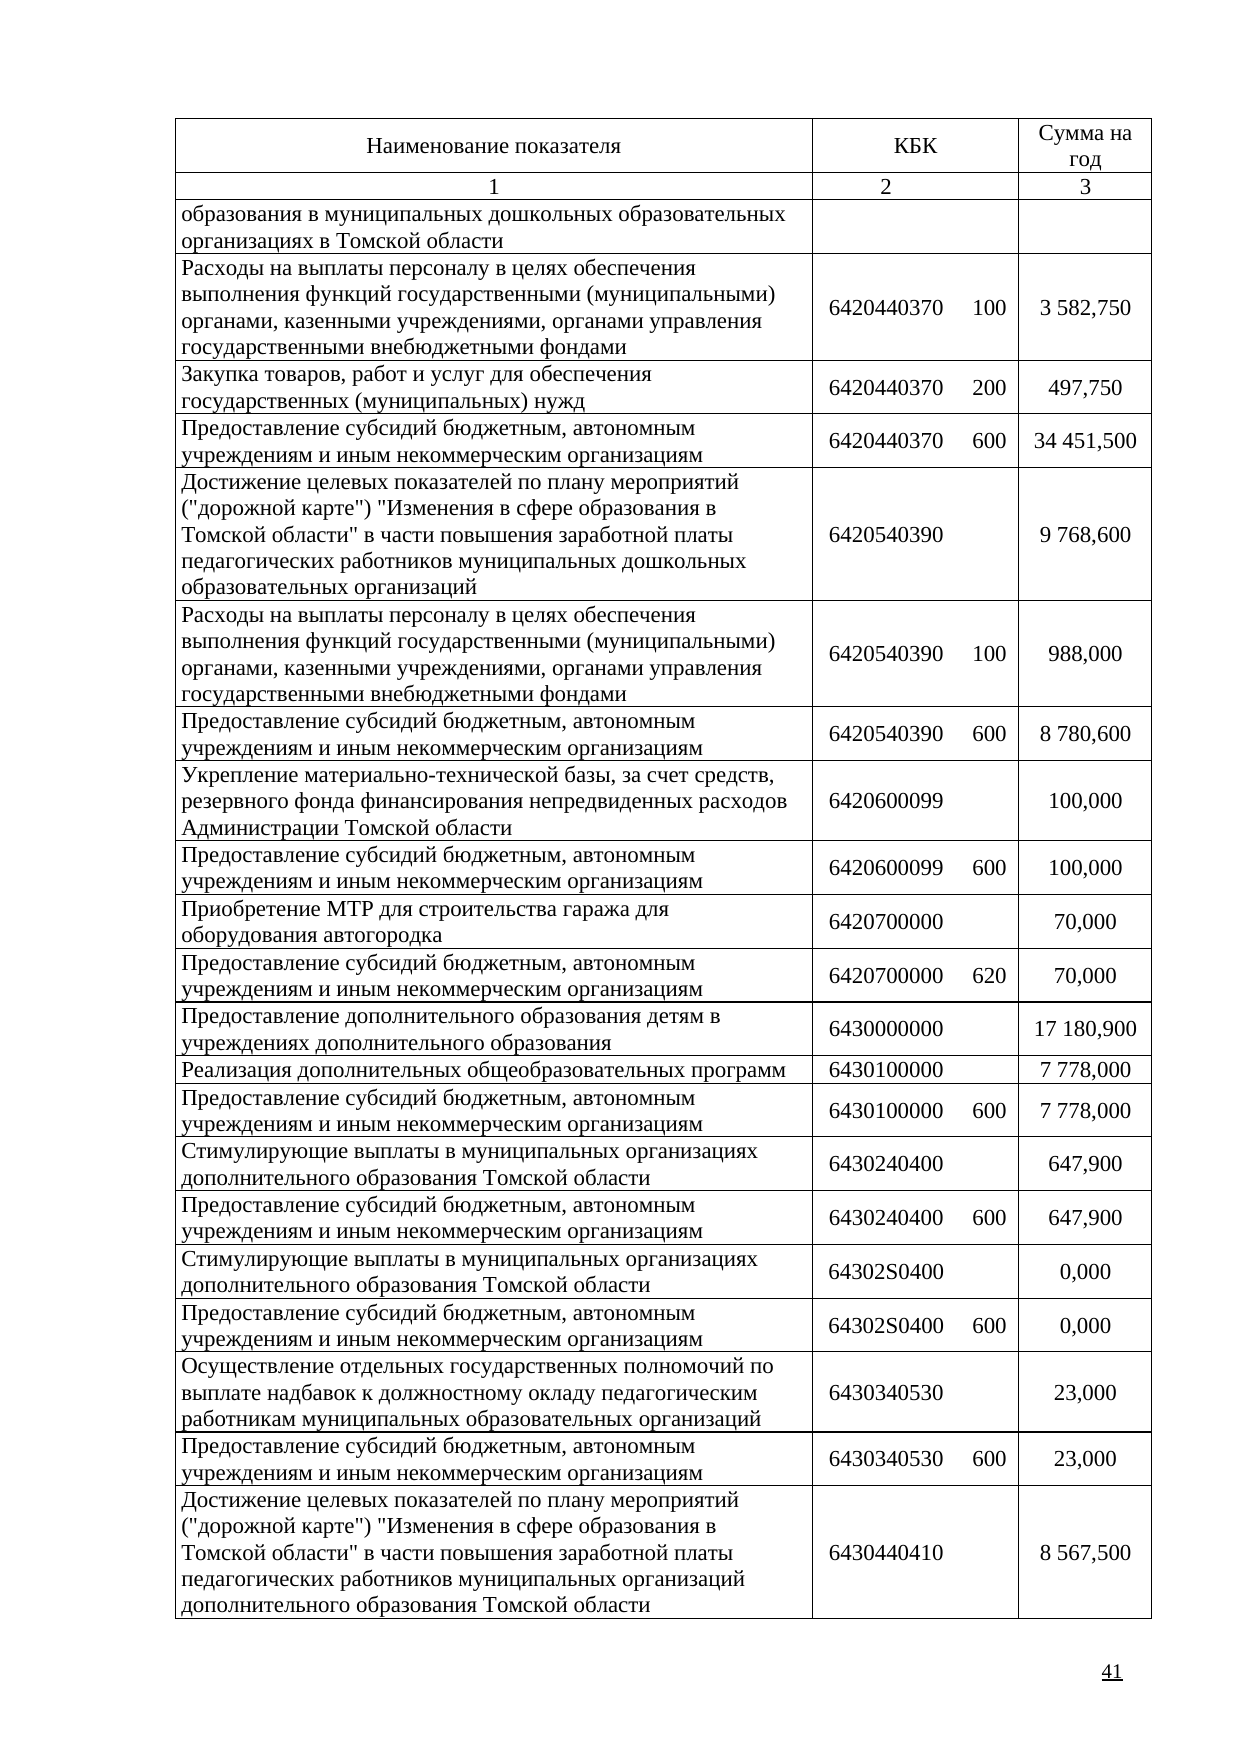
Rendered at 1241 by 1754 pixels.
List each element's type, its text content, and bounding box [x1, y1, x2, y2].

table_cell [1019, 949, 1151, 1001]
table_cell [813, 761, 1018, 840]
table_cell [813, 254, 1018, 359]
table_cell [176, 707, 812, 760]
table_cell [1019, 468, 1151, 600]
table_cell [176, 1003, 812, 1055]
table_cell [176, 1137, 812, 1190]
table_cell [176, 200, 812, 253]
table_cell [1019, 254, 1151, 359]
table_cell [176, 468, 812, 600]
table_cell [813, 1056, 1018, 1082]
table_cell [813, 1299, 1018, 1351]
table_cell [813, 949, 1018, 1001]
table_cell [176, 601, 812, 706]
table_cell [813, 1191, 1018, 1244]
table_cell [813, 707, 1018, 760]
table_header КБК [813, 119, 1018, 172]
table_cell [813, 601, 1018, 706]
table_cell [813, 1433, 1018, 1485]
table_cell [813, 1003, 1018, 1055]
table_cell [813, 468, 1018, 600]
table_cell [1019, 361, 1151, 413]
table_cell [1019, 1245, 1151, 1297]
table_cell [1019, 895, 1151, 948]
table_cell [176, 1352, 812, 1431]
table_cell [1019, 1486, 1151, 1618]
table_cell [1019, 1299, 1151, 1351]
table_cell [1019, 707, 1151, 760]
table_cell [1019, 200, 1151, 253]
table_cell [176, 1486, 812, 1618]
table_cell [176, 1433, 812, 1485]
table_cell 2 [813, 173, 960, 199]
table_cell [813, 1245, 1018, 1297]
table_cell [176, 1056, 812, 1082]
table_cell 1 [176, 173, 812, 199]
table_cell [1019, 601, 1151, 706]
table_header Сумма на год [1019, 119, 1151, 172]
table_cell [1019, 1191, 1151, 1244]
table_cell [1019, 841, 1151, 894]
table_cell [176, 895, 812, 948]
table_cell 3 [1019, 173, 1151, 199]
table_cell [960, 173, 1018, 199]
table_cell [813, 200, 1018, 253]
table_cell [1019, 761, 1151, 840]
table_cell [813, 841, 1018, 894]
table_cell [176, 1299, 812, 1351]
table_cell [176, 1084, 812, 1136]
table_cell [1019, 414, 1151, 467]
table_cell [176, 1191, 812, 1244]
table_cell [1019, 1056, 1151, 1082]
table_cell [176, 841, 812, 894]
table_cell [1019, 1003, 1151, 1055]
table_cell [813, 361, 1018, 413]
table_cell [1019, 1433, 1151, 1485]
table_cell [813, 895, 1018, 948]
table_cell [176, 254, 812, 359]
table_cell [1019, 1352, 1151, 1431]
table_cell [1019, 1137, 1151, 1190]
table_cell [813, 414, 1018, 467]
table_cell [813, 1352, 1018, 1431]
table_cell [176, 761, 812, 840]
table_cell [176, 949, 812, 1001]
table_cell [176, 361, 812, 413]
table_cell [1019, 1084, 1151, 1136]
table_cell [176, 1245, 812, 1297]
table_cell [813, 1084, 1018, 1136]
table_header Наименование показателя [176, 119, 812, 172]
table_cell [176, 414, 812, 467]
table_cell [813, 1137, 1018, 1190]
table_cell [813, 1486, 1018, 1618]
